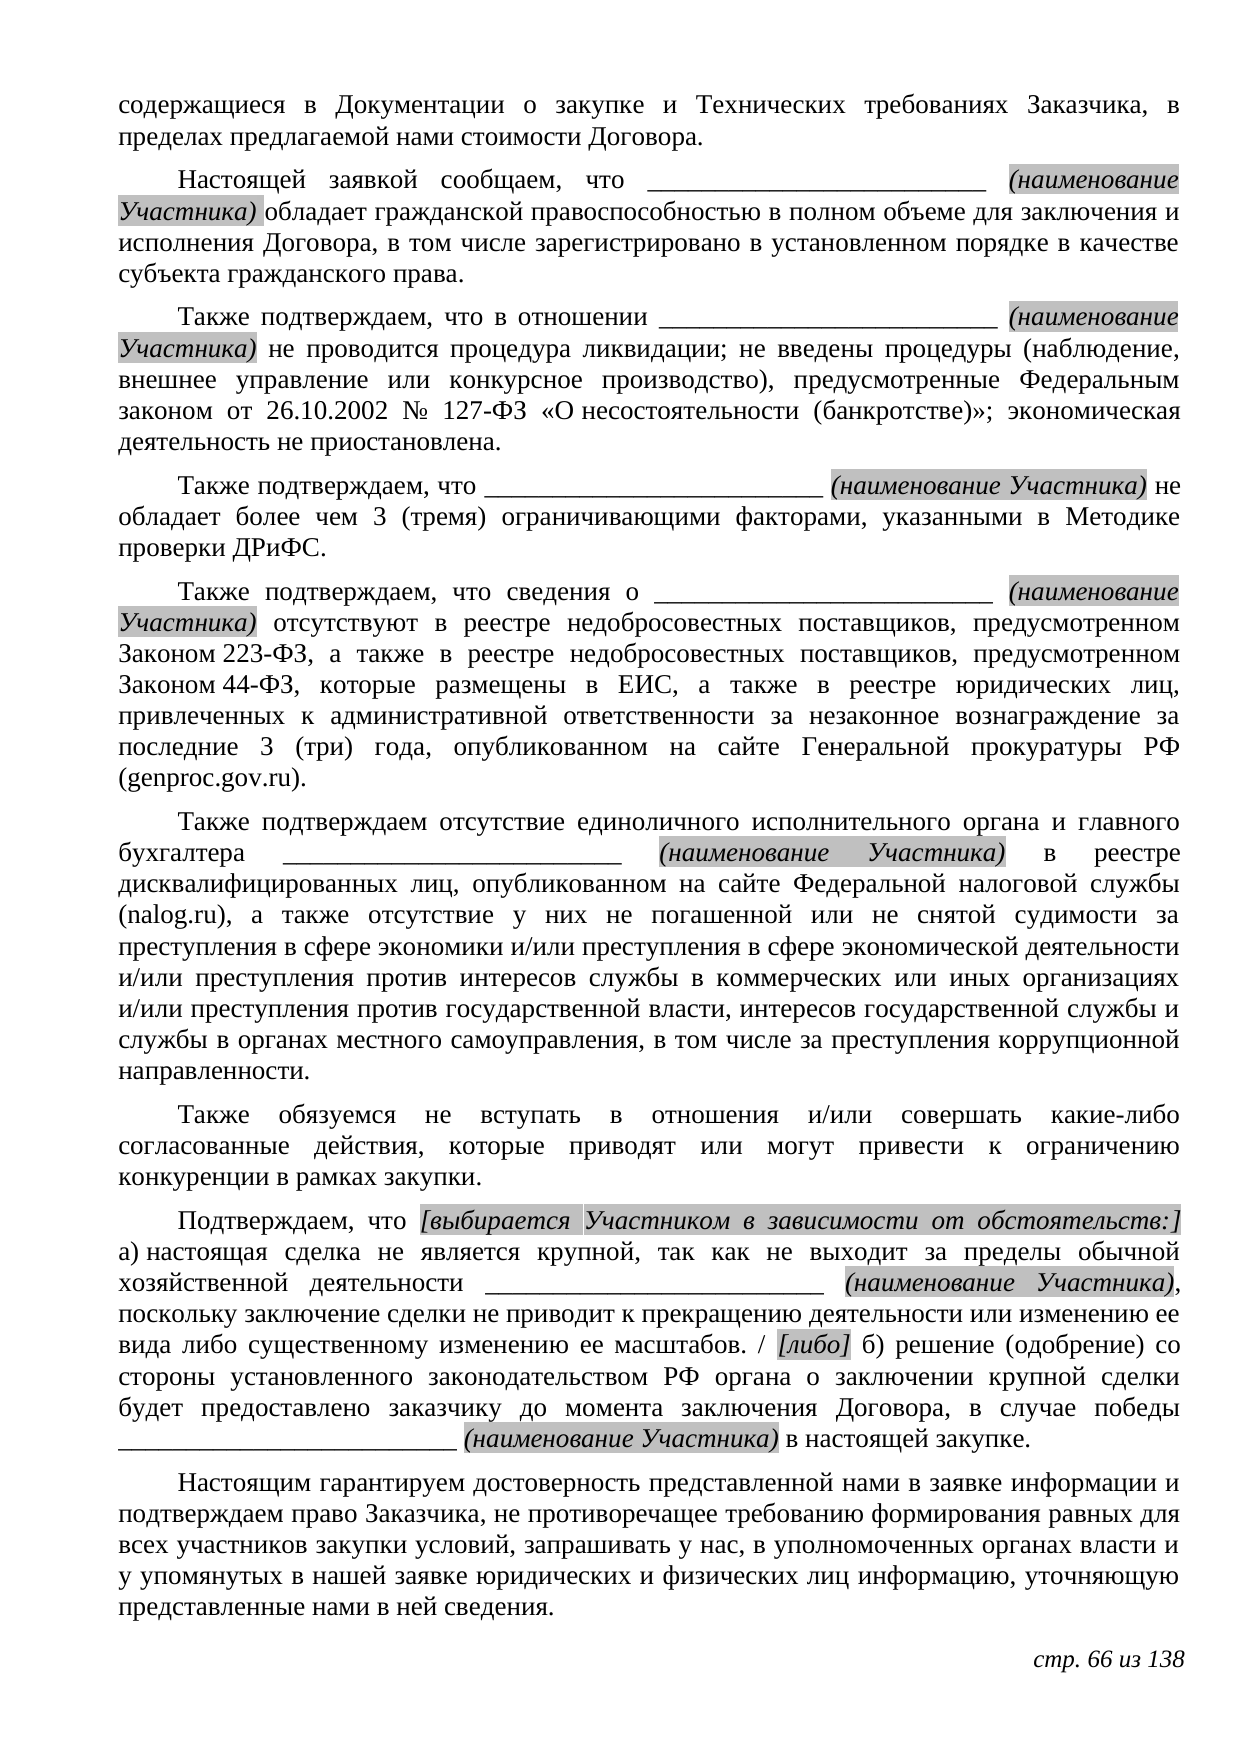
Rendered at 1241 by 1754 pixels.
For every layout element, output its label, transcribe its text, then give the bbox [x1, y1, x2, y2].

text Подтверждаем, что [выбирается Участником в зависимости от обстоятельств:] а) настоящая сделка не является крупной, так как не выходит за пределы обычной хозяйственной деятельности _________________________ (наименование Участника), поскольку заключение сделки не приводит к прекращению деятельности или изменению ее вида либо существенному изменению ее масштабов. / [либо] б) решение (одобрение) со стороны установленного законодательством РФ органа о заключении крупной сделки будет предоставлено заказчику до момента заключения Договора, в случае победы _________________________ (наименование Участника) в настоящей закупке. [118, 1204, 1181, 1453]
text Также подтверждаем, что _________________________ (наименование Участника) не обладает более чем 3 (тремя) ограничивающими факторами, указанными в Методике проверки ДРиФС. [118, 469, 1181, 562]
text Также подтверждаем отсутствие единоличного исполнительного органа и главного бухгалтера _________________________ (наименование Участника) в реестре дисквалифицированных лиц, опубликованном на сайте Федеральной налоговой службы (nalog.ru), а также отсутствие у них не погашенной или не снятой судимости за преступления в сфере экономики и/или преступления в сфере экономической деятельности и/или преступления против интересов службы в коммерческих или иных организациях и/или преступления против государственной власти, интересов государственной службы и службы в органах местного самоуправления, в том числе за преступления коррупционной направленности. [118, 805, 1181, 1086]
text Также подтверждаем, что в отношении _________________________ (наименование Участника) не проводится процедура ликвидации; не введены процедуры (наблюдение, внешнее управление или конкурсное производство), предусмотренные Федеральным законом от 26.10.2002 № 127-ФЗ «О несостоятельности (банкротстве)»; экономическая деятельность не приостановлена. [118, 301, 1181, 456]
text Также обязуемся не вступать в отношения и/или совершать какие-либо согласованные действия, которые приводят или могут привести к ограничению конкуренции в рамках закупки. [118, 1098, 1181, 1191]
text Настоящим гарантируем достоверность представленной нами в заявке информации и подтверждаем право Заказчика, не противоречащее требованию формирования равных для всех участников закупки условий, запрашивать у нас, в уполномоченных органах власти и у упомянутых в нашей заявке юридических и физических лиц информацию, уточняющую представленные нами в ней сведения. [118, 1466, 1181, 1621]
text Настоящей заявкой сообщаем, что _________________________ (наименование Участника) обладает гражданской правоспособностью в полном объеме для заключения и исполнения Договора, в том числе зарегистрировано в установленном порядке в качестве субъекта гражданского права. [118, 163, 1181, 288]
text Также подтверждаем, что сведения о _________________________ (наименование Участника) отсутствуют в реестре недобросовестных поставщиков, предусмотренном Законом 223-ФЗ, а также в реестре недобросовестных поставщиков, предусмотренном Законом 44-ФЗ, которые размещены в ЕИС, а также в реестре юридических лиц, привлеченных к административной ответственности за незаконное вознаграждение за последние 3 (три) года, опубликованном на сайте Генеральной прокуратуры РФ (genproc.gov.ru). [118, 575, 1181, 793]
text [118, 89, 1181, 151]
